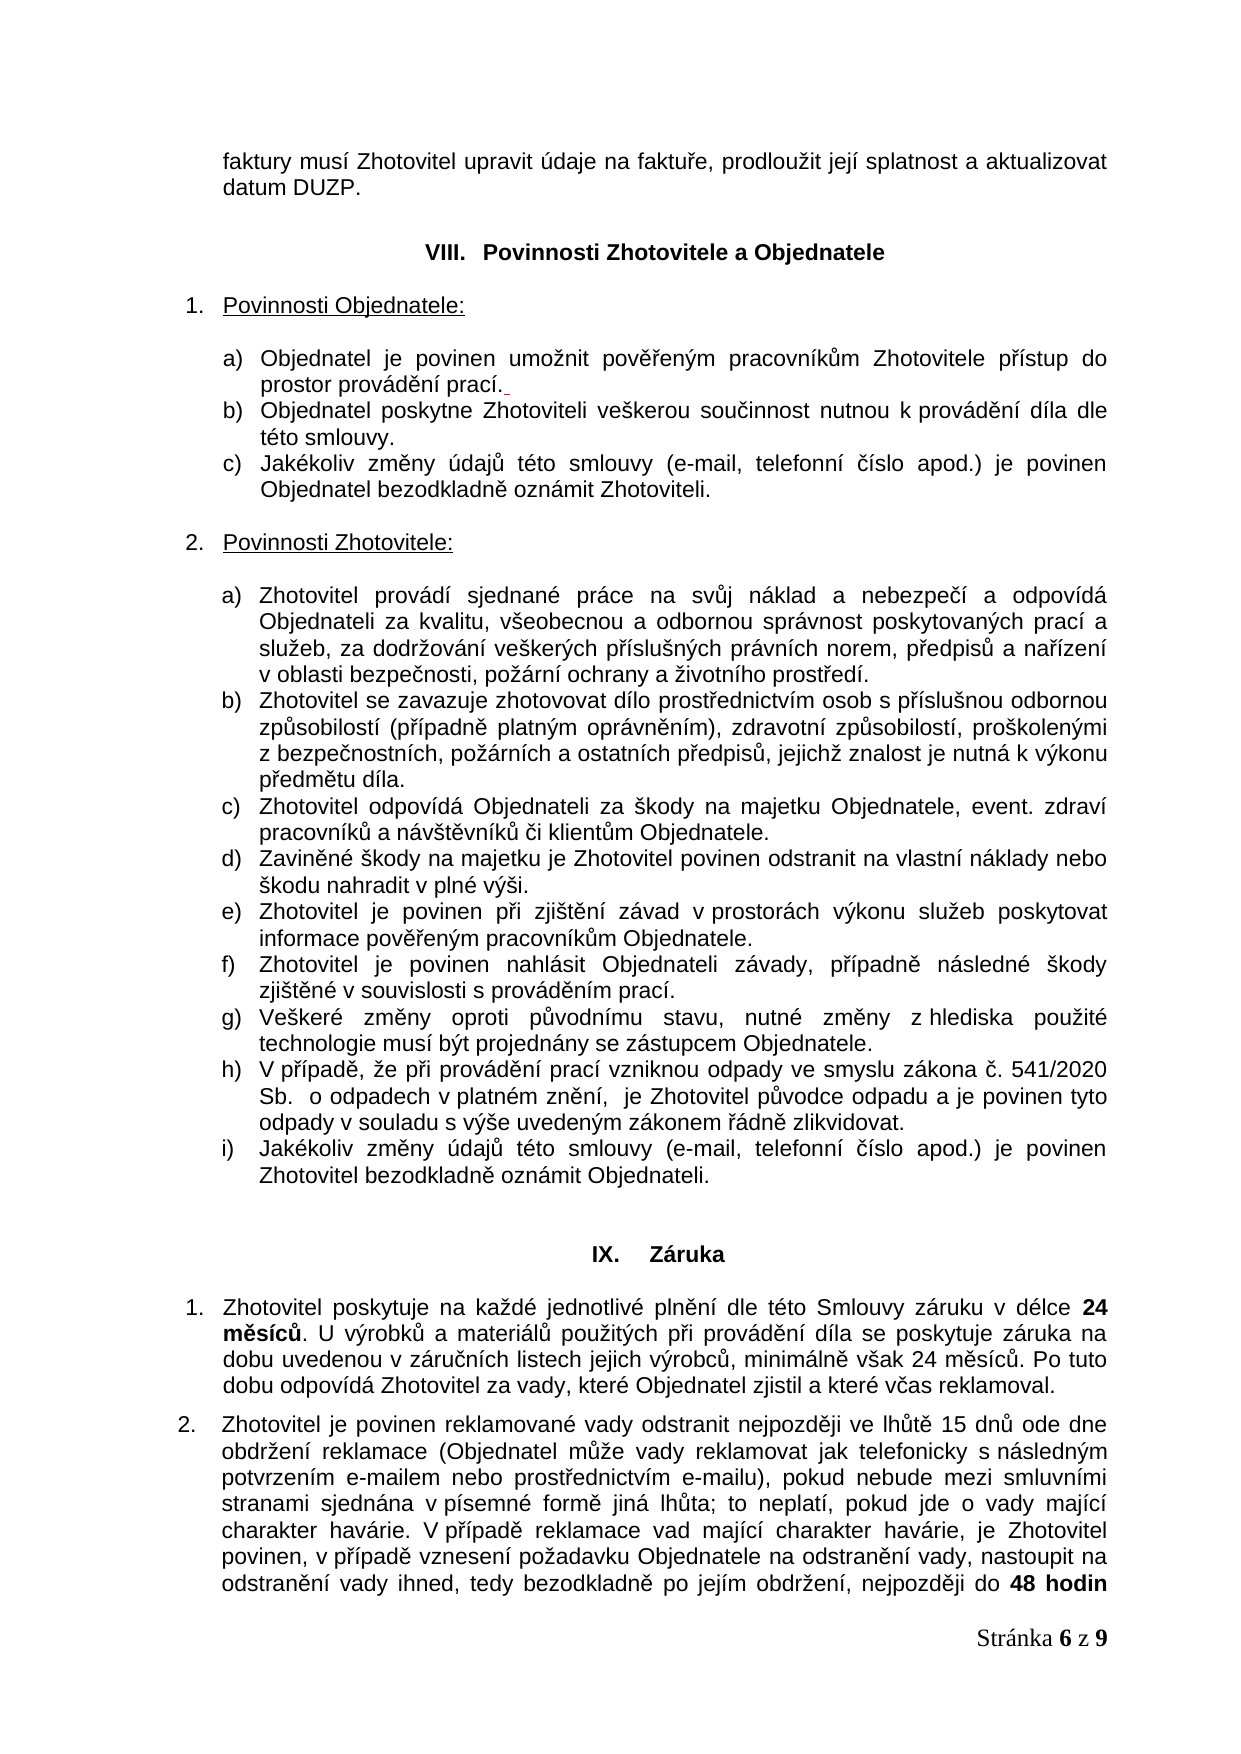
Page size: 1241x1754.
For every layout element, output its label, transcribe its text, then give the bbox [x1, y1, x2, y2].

list Záruka [223, 1241, 1108, 1267]
list Objednatel je povinen umožnit pověřeným pracovníkům Zhotovitele přístup do prostor provádění prací. [223, 344, 1108, 397]
list Veškeré změny oproti původnímu stavu, nutné změny z hlediska použité technologie musí být projednány se zástupcem Objednatele. [221, 1003, 1108, 1056]
list Zhotovitel provádí sjednané práce na svůj náklad a nebezpečí a odpovídá Objednateli za kvalitu, všeobecnou a odbornou správnost poskytovaných prací a služeb, za dodržování veškerých příslušných právních norem, předpisů a nařízení v oblasti bezpečnosti, požární ochrany a životního prostředí. [221, 582, 1108, 687]
list Zhotovitel je povinen nahlásit Objednateli závady, případně následné škody zjištěné v souvislosti s prováděním prací. [221, 951, 1108, 1003]
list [185, 148, 1108, 200]
list Povinnosti Objednatele: [185, 292, 1108, 318]
list V případě, že při provádění prací vzniknou odpady ve smyslu zákona č. 541/2020 Sb. o odpadech v platném znění, je Zhotovitel původce odpadu a je povinen tyto odpady v souladu s výše uvedeným zákonem řádně zlikvidovat. [221, 1056, 1108, 1135]
list Zaviněné škody na majetku je Zhotovitel povinen odstranit na vlastní náklady nebo škodu nahradit v plné výši. [221, 845, 1108, 898]
list Jakékoliv změny údajů této smlouvy (e-mail, telefonní číslo apod.) je povinen Zhotovitel bezodkladně oznámit Objednateli. [221, 1135, 1108, 1188]
list Povinnosti Zhotovitele a Objednatele [223, 239, 1108, 266]
list Zhotovitel odpovídá Objednateli za škody na majetku Objednatele, event. zdraví pracovníků a návštěvníků či klientům Objednatele. [221, 793, 1108, 845]
list Zhotovitel se zavazuje zhotovovat dílo prostřednictvím osob s příslušnou odbornou způsobilostí (případně platným oprávněním), zdravotní způsobilostí, proškolenými z bezpečnostních, požárních a ostatních předpisů, jejichž znalost je nutná k výkonu předmětu díla. [221, 687, 1108, 793]
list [177, 1411, 1108, 1596]
list Jakékoliv změny údajů této smlouvy (e-mail, telefonní číslo apod.) je povinen Objednatel bezodkladně oznámit Zhotoviteli. [223, 450, 1108, 503]
list Zhotovitel je povinen při zjištění závad v prostorách výkonu služeb poskytovat informace pověřeným pracovníkům Objednatele. [221, 898, 1108, 951]
list Objednatel poskytne Zhotoviteli veškerou součinnost nutnou k provádění díla dle této smlouvy. [223, 397, 1108, 450]
list Zhotovitel poskytuje na každé jednotlivé plnění dle této Smlouvy záruku v délce 24 měsíců. U výrobků a materiálů použitých při provádění díla se poskytuje záruka na dobu uvedenou v záručních listech jejich výrobců, minimálně však 24 měsíců. Po tuto dobu odpovídá Zhotovitel za vady, které Objednatel zjistil a které včas reklamoval. [185, 1293, 1108, 1399]
list Povinnosti Zhotovitele: [185, 529, 1108, 556]
